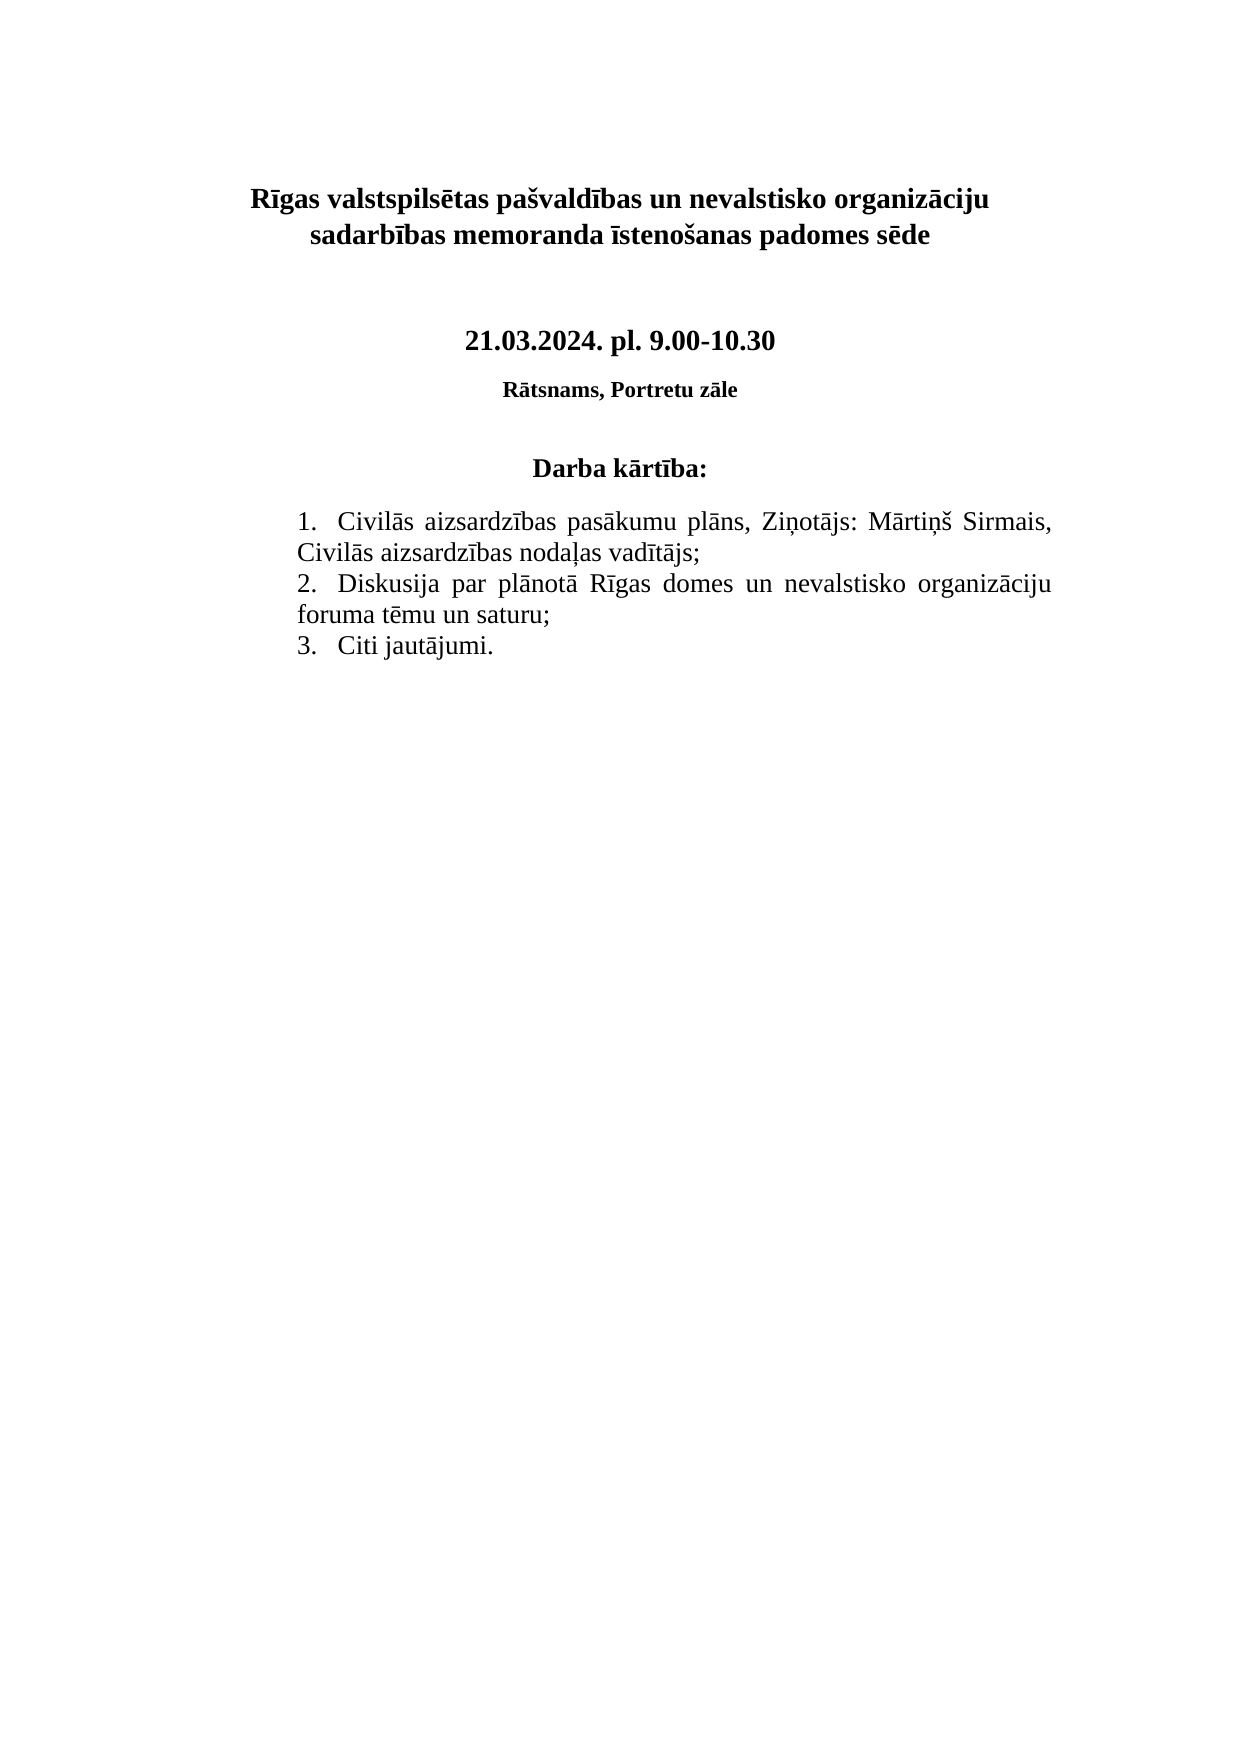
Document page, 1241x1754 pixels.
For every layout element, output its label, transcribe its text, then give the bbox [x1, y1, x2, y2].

text 21.03.2024. pl. 9.00-10.30 [187, 323, 1053, 356]
list Citi jautājumi. [297, 629, 1053, 660]
text Rātsnams, Portretu zāle [187, 376, 1053, 402]
list Civilās aizsardzības pasākumu plāns, Ziņotājs: Mārtiņš Sirmais, Civilās aizsardzības nodaļas vadītājs; [297, 505, 1053, 567]
text Rīgas valstspilsētas pašvaldības un nevalstisko organizāciju sadarbības memoranda īstenošanas padomes sēde [187, 181, 1053, 251]
list Diskusija par plānotā Rīgas domes un nevalstisko organizāciju foruma tēmu un saturu; [297, 567, 1053, 629]
text Darba kārtība: [184, 452, 1056, 483]
